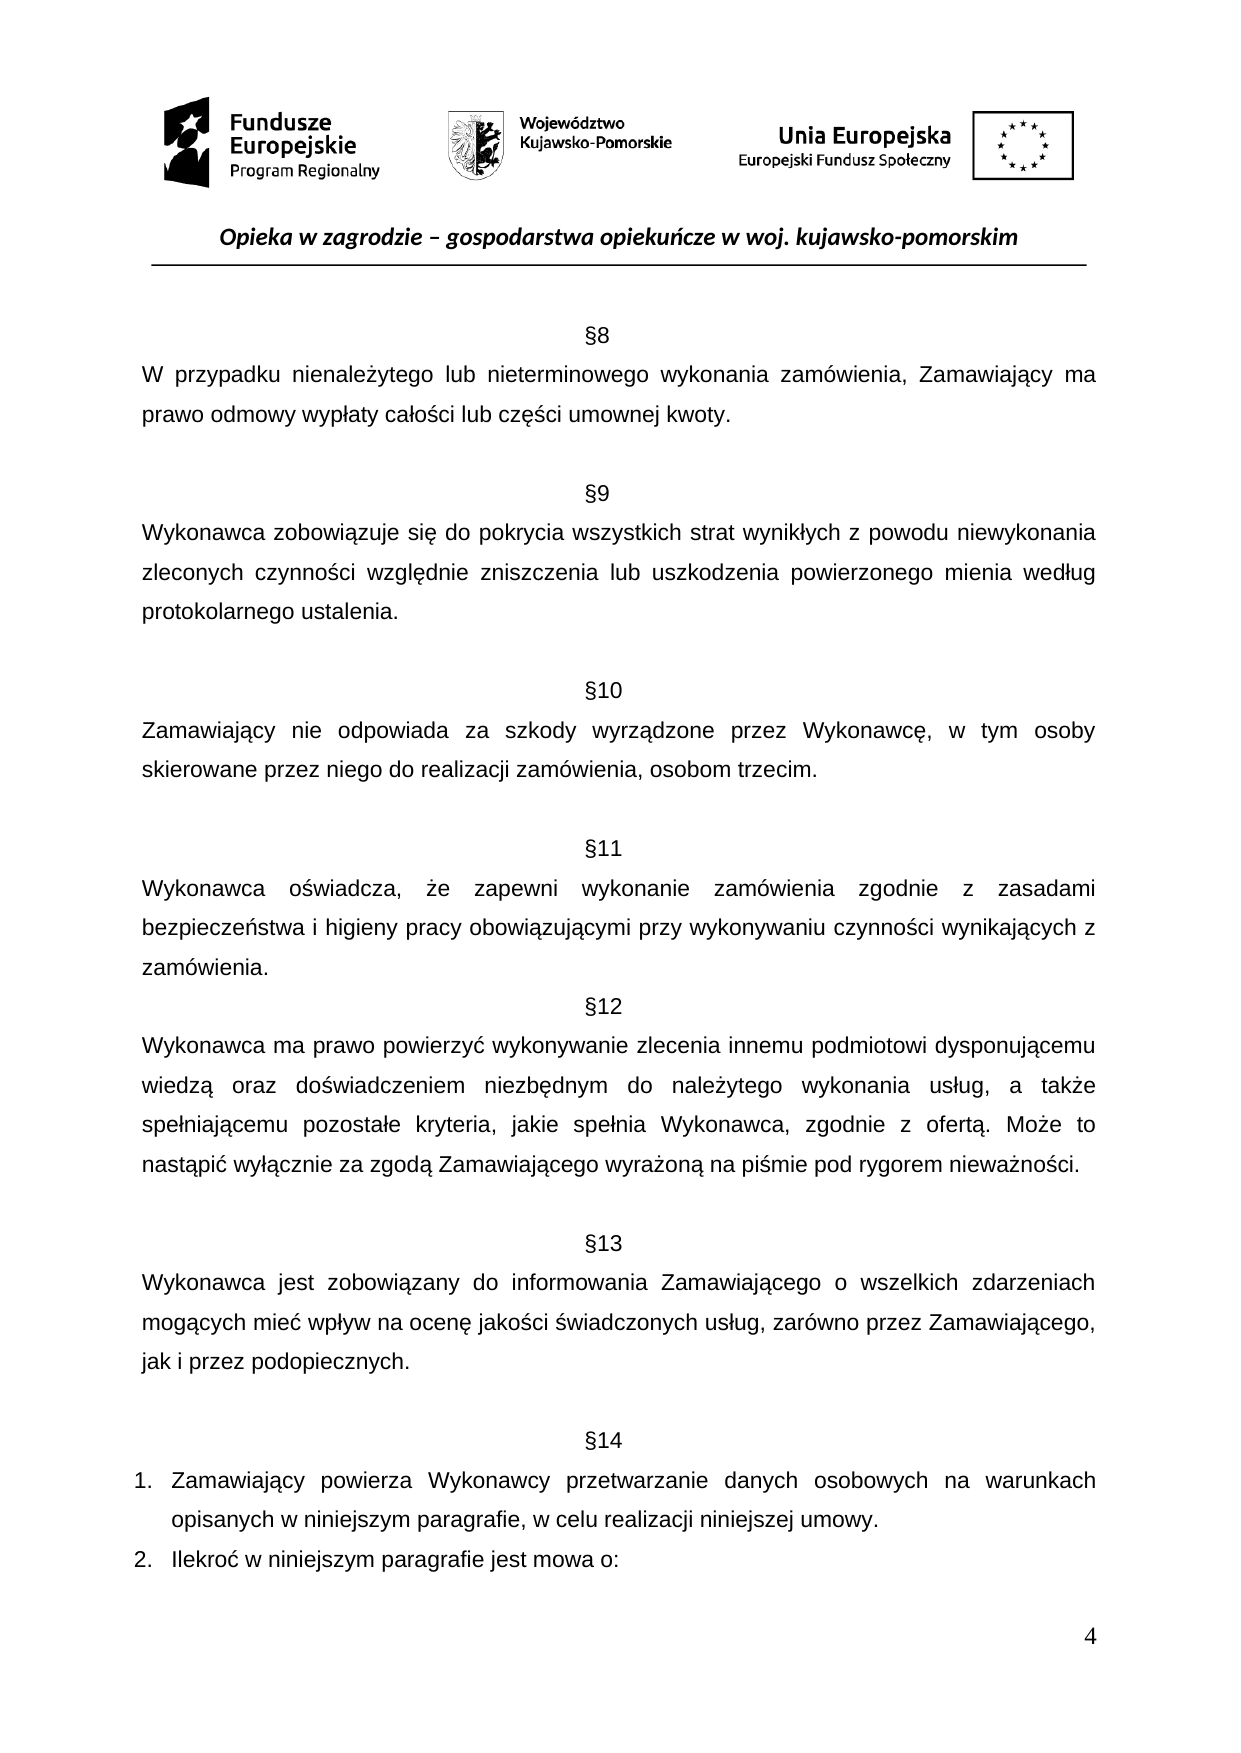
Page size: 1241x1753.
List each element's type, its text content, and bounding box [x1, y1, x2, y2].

text §14 [558, 1427, 1096, 1453]
list Ilekroć w niniejszym paragrafie jest mowa o: [134, 1546, 1096, 1572]
text §13 [558, 1230, 1096, 1256]
text W przypadku nienależytego lub nieterminowego wykonania zamówienia, Zamawiający ma prawo odmowy wypłaty całości lub części umownej kwoty. [142, 361, 1096, 427]
list Zamawiający powierza Wykonawcy przetwarzanie danych osobowych na warunkach opisanych w niniejszym paragrafie, w celu realizacji niniejszej umowy. [134, 1467, 1096, 1532]
text §8 [558, 322, 1096, 348]
text Wykonawca oświadcza, że zapewni wykonanie zamówienia zgodnie z zasadami bezpieczeństwa i higieny pracy obowiązującymi przy wykonywaniu czynności wynikających z zamówienia. [142, 874, 1096, 980]
text §11 [558, 835, 1096, 861]
text §12 [558, 993, 1096, 1019]
text Zamawiający nie odpowiada za szkody wyrządzone przez Wykonawcę, w tym osoby skierowane przez niego do realizacji zamówienia, osobom trzecim. [142, 717, 1096, 782]
text Wykonawca jest zobowiązany do informowania Zamawiającego o wszelkich zdarzeniach mogących mieć wpływ na ocenę jakości świadczonych usług, zarówno przez Zamawiającego, jak i przez podopiecznych. [142, 1269, 1096, 1374]
text Wykonawca zobowiązuje się do pokrycia wszystkich strat wynikłych z powodu niewykonania zleconych czynności względnie zniszczenia lub uszkodzenia powierzonego mienia według protokolarnego ustalenia. [142, 519, 1096, 624]
text §10 [558, 677, 1096, 703]
text Wykonawca ma prawo powierzyć wykonywanie zlecenia innemu podmiotowi dysponującemu wiedzą oraz doświadczeniem niezbędnym do należytego wykonania usług, a także spełniającemu pozostałe kryteria, jakie spełnia Wykonawca, zgodnie z ofertą. Może to nastąpić wyłącznie za zgodą Zamawiającego wyrażoną na piśmie pod rygorem nieważności. [142, 1032, 1096, 1177]
text §9 [558, 480, 1096, 506]
picture [141, 73, 1096, 209]
